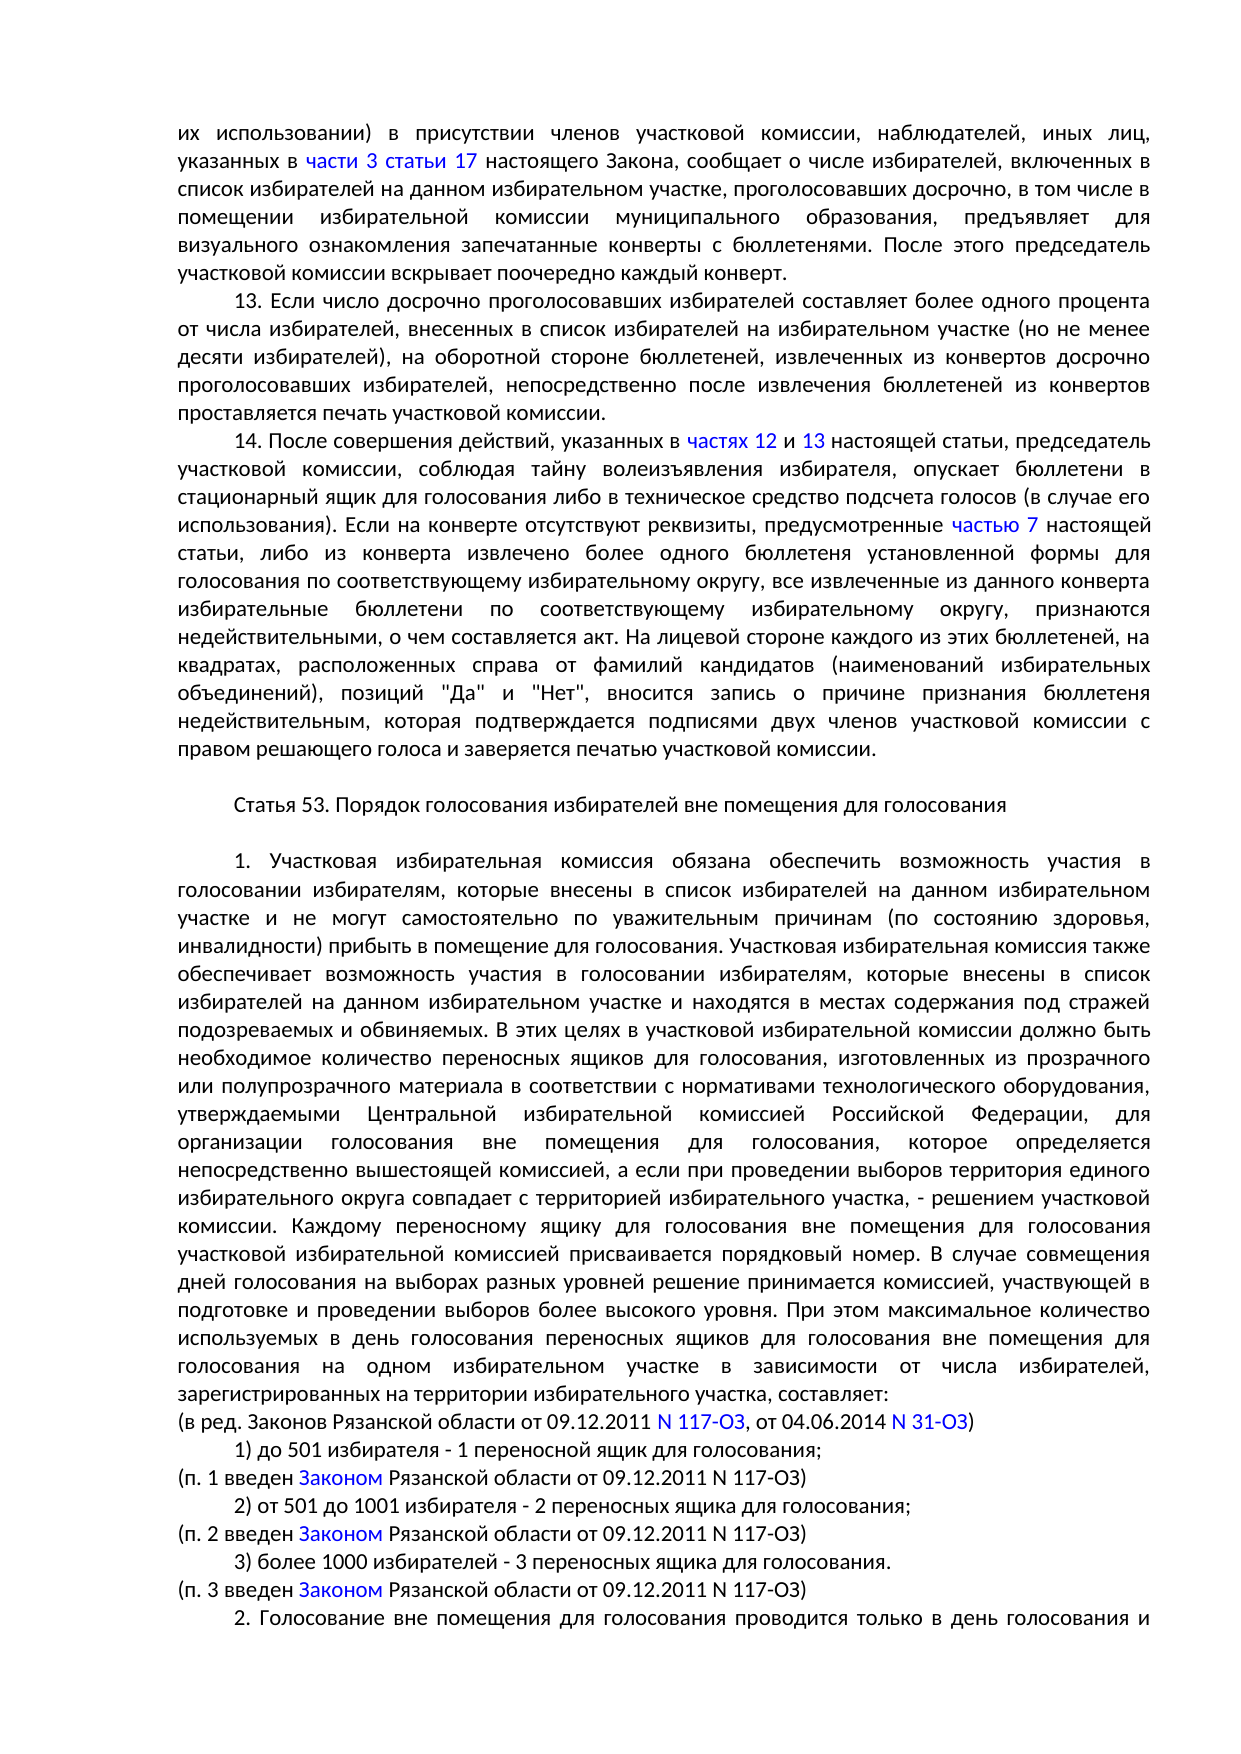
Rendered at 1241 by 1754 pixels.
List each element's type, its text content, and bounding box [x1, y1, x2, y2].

text 1. Участковая избирательная комиссия обязана обеспечить возможность участия в голосовании избирателям, которые внесены в список избирателей на данном избирательном участке и не могут самостоятельно по уважительным причинам (по состоянию здоровья, инвалидности) прибыть в помещение для голосования. Участковая избирательная комиссия также обеспечивает возможность участия в голосовании избирателям, которые внесены в список избирателей на данном избирательном участке и находятся в местах содержания под стражей подозреваемых и обвиняемых. В этих целях в участковой избирательной комиссии должно быть необходимое количество переносных ящиков для голосования, изготовленных из прозрачного или полупрозрачного материала в соответствии с нормативами технологического оборудования, утверждаемыми Центральной избирательной комиссией Российской Федерации, для организации голосования вне помещения для голосования, которое определяется непосредственно вышестоящей комиссией, а если при проведении выборов территория единого избирательного округа совпадает с территорией избирательного участка, - решением участковой комиссии. Каждому переносному ящику для голосования вне помещения для голосования участковой избирательной комиссией присваивается порядковый номер. В случае совмещения дней голосования на выборах разных уровней решение принимается комиссией, участвующей в подготовке и проведении выборов более высокого уровня. При этом максимальное количество используемых в день голосования переносных ящиков для голосования вне помещения для голосования на одном избирательном участке в зависимости от числа избирателей, зарегистрированных на территории избирательного участка, составляет: [177, 847, 1152, 1407]
text 13. Если число досрочно проголосовавших избирателей составляет более одного процента от числа избирателей, внесенных в список избирателей на избирательном участке (но не менее десяти избирателей), на оборотной стороне бюллетеней, извлеченных из конвертов досрочно проголосовавших избирателей, непосредственно после извлечения бюллетеней из конвертов проставляется печать участковой комиссии. [177, 286, 1152, 426]
text 3) более 1000 избирателей - 3 переносных ящика для голосования. [177, 1547, 1152, 1575]
text 1) до 501 избирателя - 1 переносной ящик для голосования; [177, 1435, 1152, 1463]
text 2) от 501 до 1001 избирателя - 2 переносных ящика для голосования; [177, 1491, 1152, 1519]
text (в ред. Законов Рязанской области от 09.12.2011 N 117-ОЗ, от 04.06.2014 N 31-ОЗ) [177, 1407, 1152, 1435]
text (п. 1 введен Законом Рязанской области от 09.12.2011 N 117-ОЗ) [177, 1463, 1152, 1491]
text Статья 53. Порядок голосования избирателей вне помещения для голосования [177, 791, 1152, 819]
text (п. 2 введен Законом Рязанской области от 09.12.2011 N 117-ОЗ) [177, 1519, 1152, 1547]
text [177, 118, 1152, 286]
text 14. После совершения действий, указанных в частях 12 и 13 настоящей статьи, председатель участковой комиссии, соблюдая тайну волеизъявления избирателя, опускает бюллетени в стационарный ящик для голосования либо в техническое средство подсчета голосов (в случае его использования). Если на конверте отсутствуют реквизиты, предусмотренные частью 7 настоящей статьи, либо из конверта извлечено более одного бюллетеня установленной формы для голосования по соответствующему избирательному округу, все извлеченные из данного конверта избирательные бюллетени по соответствующему избирательному округу, признаются недействительными, о чем составляется акт. На лицевой стороне каждого из этих бюллетеней, на квадратах, расположенных справа от фамилий кандидатов (наименований избирательных объединений), позиций "Да" и "Нет", вносится запись о причине признания бюллетеня недействительным, которая подтверждается подписями двух членов участковой комиссии с правом решающего голоса и заверяется печатью участковой комиссии. [177, 426, 1152, 763]
text (п. 3 введен Законом Рязанской области от 09.12.2011 N 117-ОЗ) [177, 1575, 1152, 1603]
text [177, 1603, 1152, 1631]
